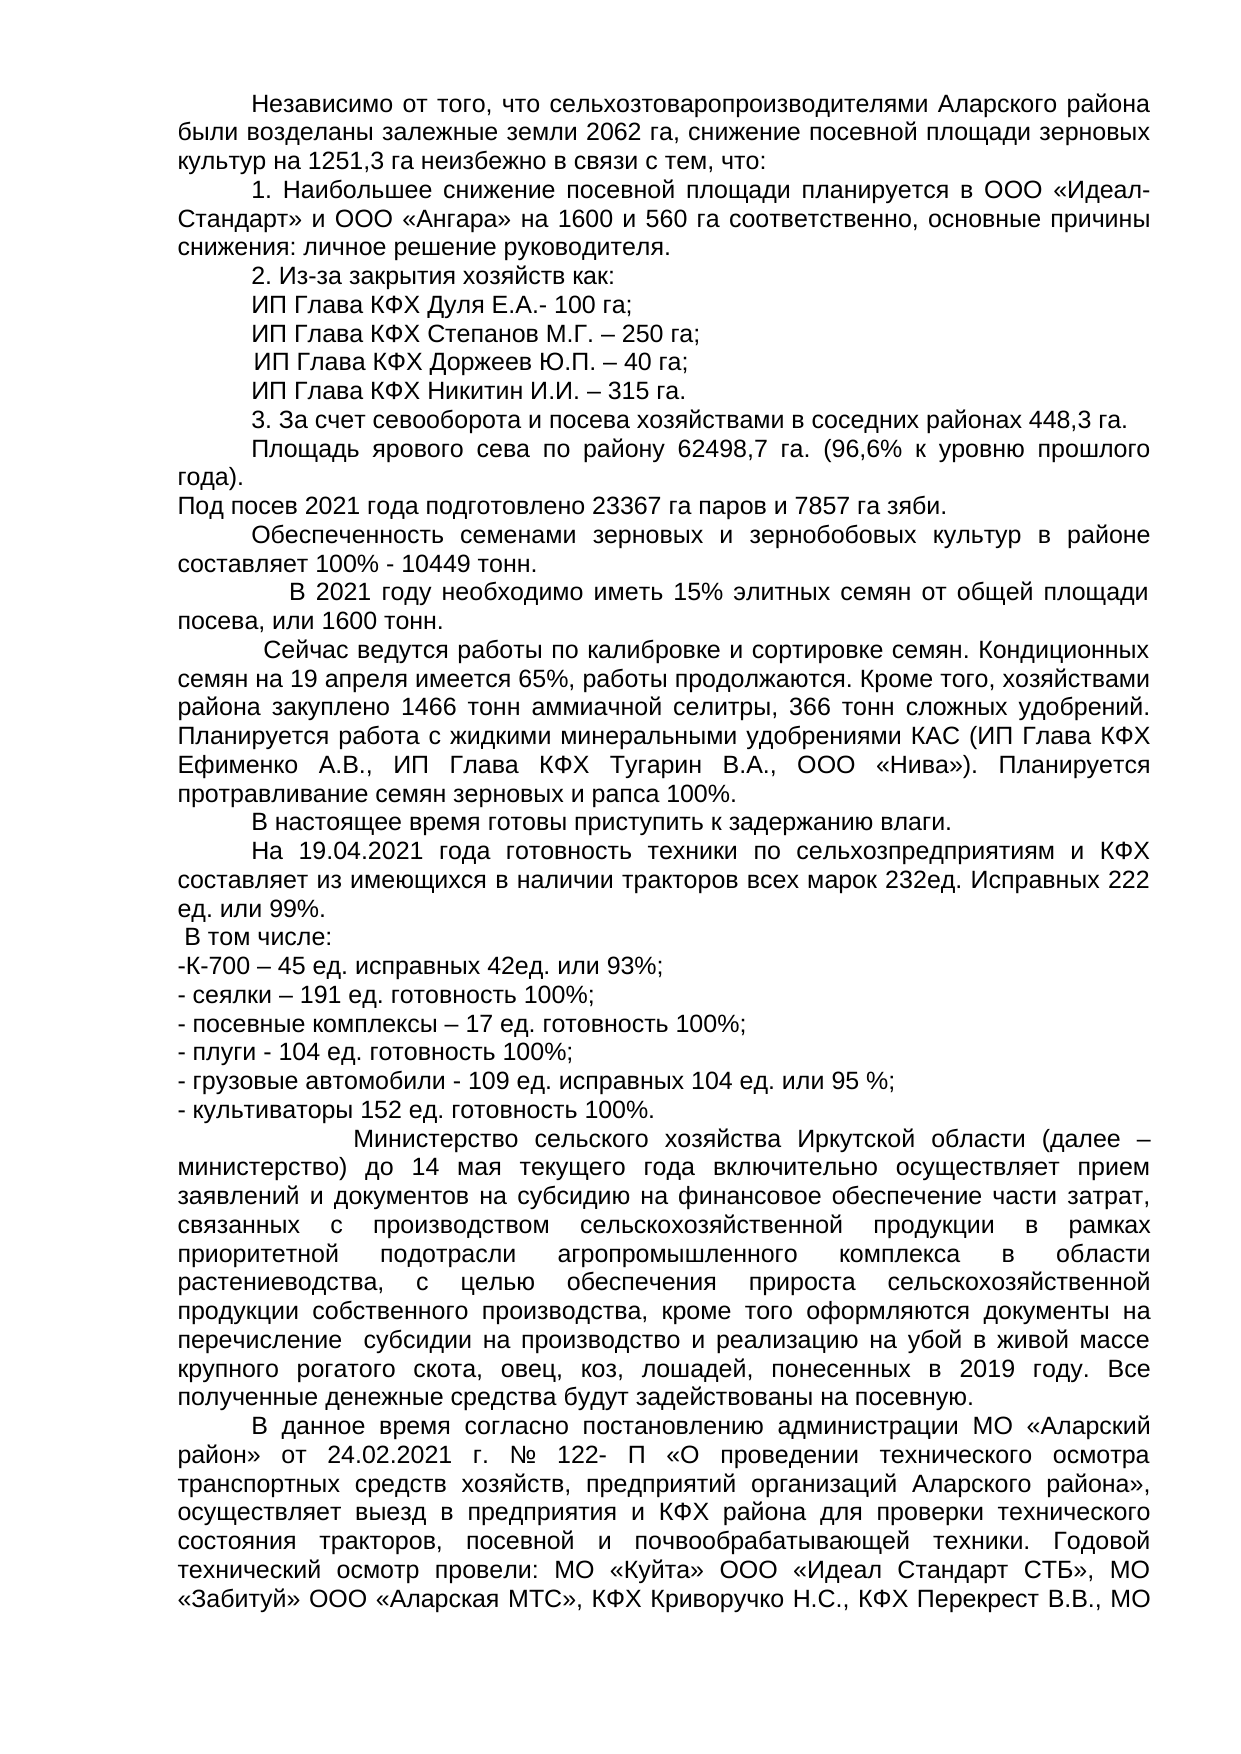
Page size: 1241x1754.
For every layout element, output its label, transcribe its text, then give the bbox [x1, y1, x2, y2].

text ИП Глава КФХ Дуля Е.А.- 100 га; [177, 290, 1152, 319]
text ИП Глава КФХ Степанов М.Г. – 250 га; [177, 319, 1152, 347]
text Обеспеченность семенами зерновых и зернобобовых культур в районе составляет 100% - 10449 тонн. [177, 520, 1152, 577]
text 2. Из-за закрытия хозяйств как: [177, 261, 1152, 290]
text ИП Глава КФХ Доржеев Ю.П. – 40 га; [177, 347, 1152, 376]
text - грузовые автомобили - 109 ед. исправных 104 ед. или 95 %; [177, 1066, 1152, 1095]
text На 19.04.2021 года готовность техники по сельхозпредприятиям и КФХ составляет из имеющихся в наличии тракторов всех марок 232ед. Исправных 222 ед. или 99%. [177, 836, 1152, 922]
text ИП Глава КФХ Никитин И.И. – 315 га. [177, 376, 1152, 405]
text В том числе: [177, 922, 1152, 951]
text - плуги - 104 ед. готовность 100%; [177, 1037, 1152, 1066]
text Площадь ярового сева по району 62498,7 га. (96,6% к уровню прошлого года). [177, 434, 1152, 491]
text - посевные комплексы – 17 ед. готовность 100%; [177, 1009, 1152, 1037]
text Под посев 2021 года подготовлено 23367 га паров и 7857 га зяби. [177, 491, 1152, 520]
text В настоящее время готовы приступить к задержанию влаги. [177, 807, 1152, 836]
text Министерство сельского хозяйства Иркутской области (далее – министерство) до 14 мая текущего года включительно осуществляет прием заявлений и документов на субсидию на финансовое обеспечение части затрат, связанных с производством сельскохозяйственной продукции в рамках приоритетной подотрасли агропромышленного комплекса в области растениеводства, с целью обеспечения прироста сельскохозяйственной продукции собственного производства, кроме того оформляются документы на перечисление субсидии на производство и реализацию на убой в живой массе крупного рогатого скота, овец, коз, лошадей, понесенных в 2019 году. Все полученные денежные средства будут задействованы на посевную. [177, 1124, 1152, 1411]
text - культиваторы 152 ед. готовность 100%. [177, 1095, 1152, 1124]
text В 2021 году необходимо иметь 15% элитных семян от общей площади посева, или 1600 тонн. [177, 577, 1152, 635]
text 3. За счет севооборота и посева хозяйствами в соседних районах 448,3 га. [177, 405, 1152, 434]
text Независимо от того, что сельхозтоваропроизводителями Аларского района были возделаны залежные земли 2062 га, снижение посевной площади зерновых культур на 1251,3 га неизбежно в связи с тем, что: [177, 89, 1152, 175]
text - сеялки – 191 ед. готовность 100%; [177, 980, 1152, 1009]
text -К-700 – 45 ед. исправных 42ед. или 93%; [177, 951, 1152, 980]
text 1. Наибольшее снижение посевной площади планируется в ООО «Идеал-Стандарт» и ООО «Ангара» на 1600 и 560 га соответственно, основные причины снижения: личное решение руководителя. [177, 175, 1152, 261]
text Сейчас ведутся работы по калибровке и сортировке семян. Кондиционных семян на 19 апреля имеется 65%, работы продолжаются. Кроме того, хозяйствами района закуплено 1466 тонн аммиачной селитры, 366 тонн сложных удобрений. Планируется работа с жидкими минеральными удобрениями КАС (ИП Глава КФХ Ефименко А.В., ИП Глава КФХ Тугарин В.А., ООО «Нива»). Планируется протравливание семян зерновых и рапса 100%. [177, 635, 1152, 807]
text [177, 1411, 1152, 1612]
